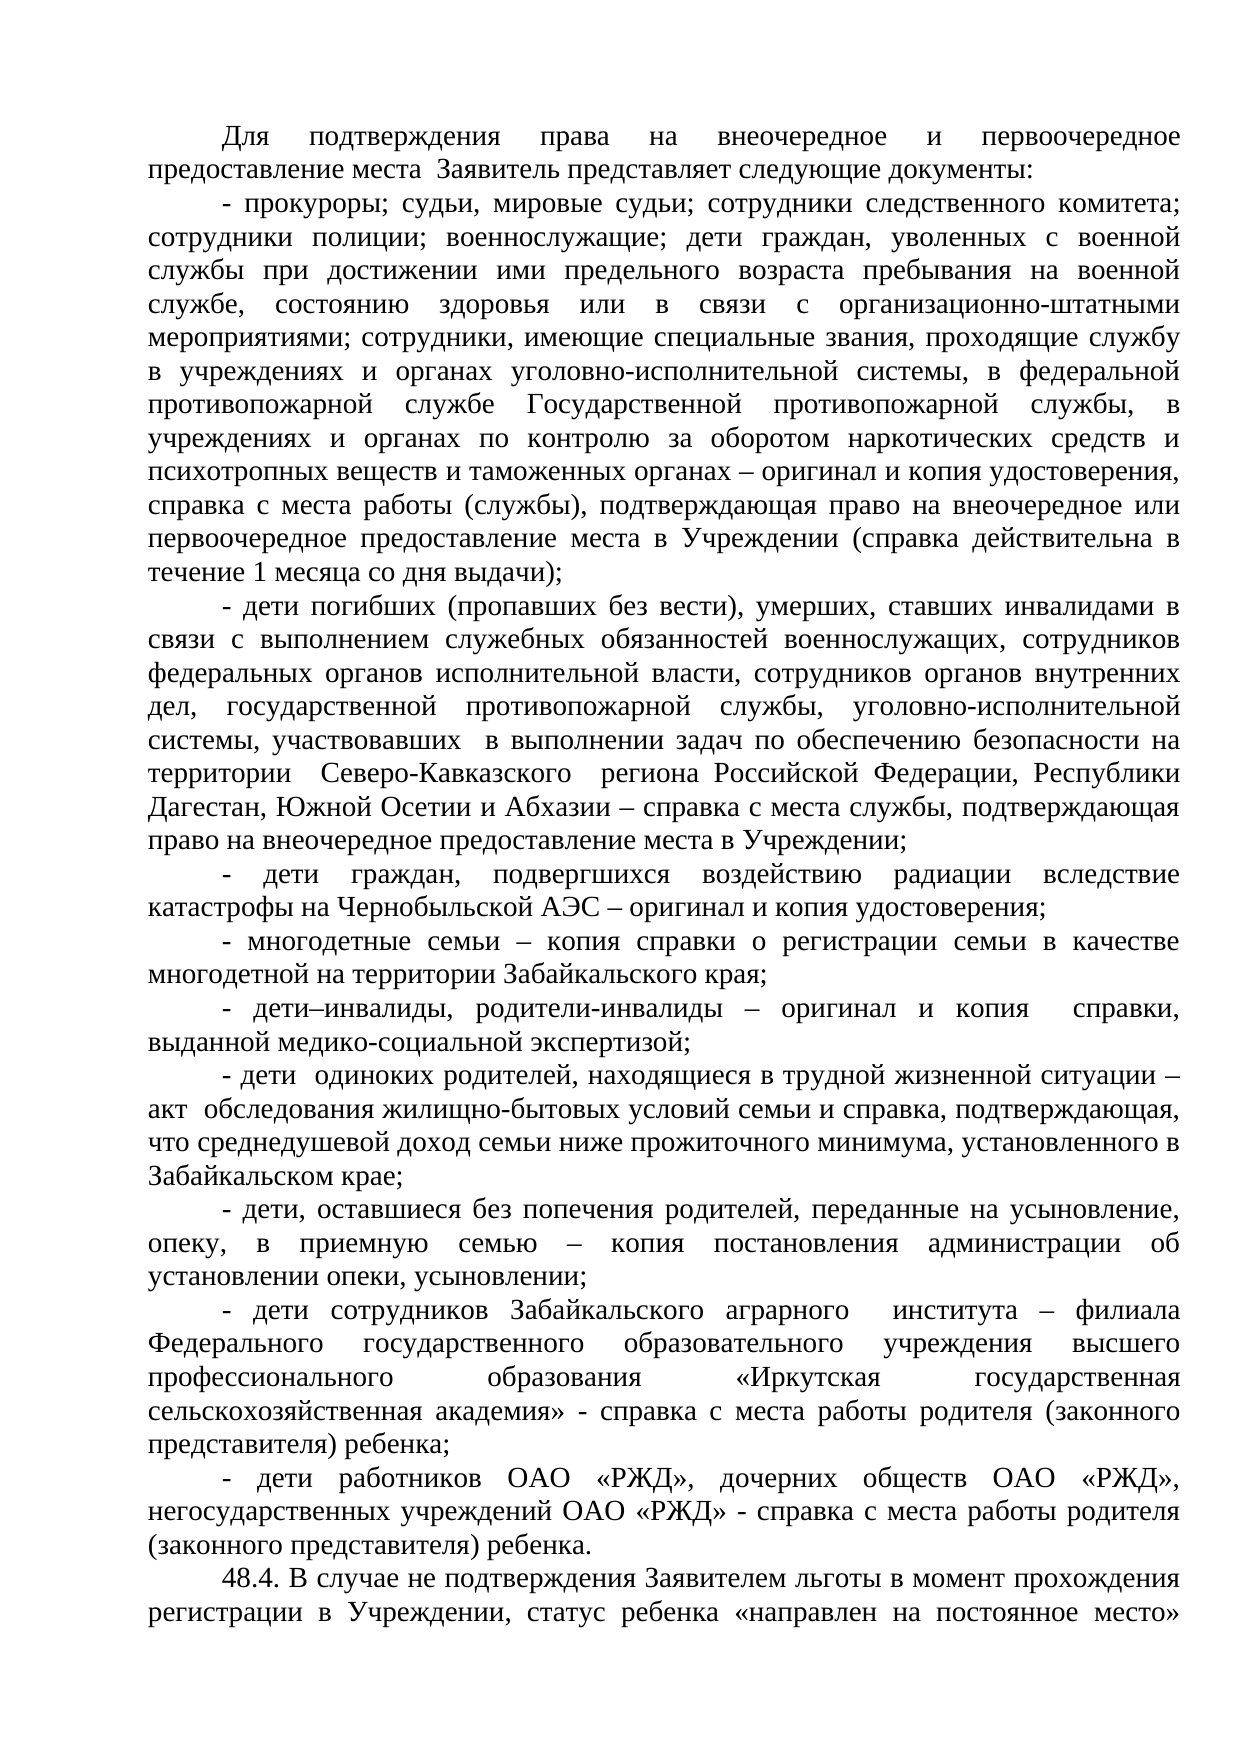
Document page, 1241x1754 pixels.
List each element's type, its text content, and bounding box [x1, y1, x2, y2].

text - многодетные семьи – копия справки о регистрации семьи в качестве многодетной на территории Забайкальского края; [148, 923, 1181, 990]
text - дети–инвалиды, родители-инвалиды – оригинал и копия справки, выданной медико-социальной экспертизой; [148, 990, 1181, 1057]
text - прокуроры; судьи, мировые судьи; сотрудники следственного комитета; сотрудники полиции; военнослужащие; дети граждан, уволенных с военной службы при достижении ими предельного возраста пребывания на военной службе, состоянию здоровья или в связи с организационно-штатными мероприятиями; сотрудники, имеющие специальные звания, проходящие службу в учреждениях и органах уголовно-исполнительной системы, в федеральной противопожарной службе Государственной противопожарной службы, в учреждениях и органах по контролю за оборотом наркотических средств и психотропных веществ и таможенных органах – оригинал и копия удостоверения, справка с места работы (службы), подтверждающая право на внеочередное или первоочередное предоставление места в Учреждении (справка действительна в течение 1 месяца со дня выдачи); [148, 185, 1181, 588]
text - дети, оставшиеся без попечения родителей, переданные на усыновление, опеку, в приемную семью – копия постановления администрации об установлении опеки, усыновлении; [148, 1191, 1181, 1292]
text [148, 1560, 1181, 1627]
text - дети сотрудников Забайкальского аграрного института – филиала Федерального государственного образовательного учреждения высшего профессионального образования «Иркутская государственная сельскохозяйственная академия» - справка с места работы родителя (законного представителя) ребенка; [148, 1292, 1181, 1460]
text - дети граждан, подвергшихся воздействию радиации вследствие катастрофы на Чернобыльской АЭС – оригинал и копия удостоверения; [148, 856, 1181, 923]
text - дети одиноких родителей, находящиеся в трудной жизненной ситуации – акт обследования жилищно-бытовых условий семьи и справка, подтверждающая, что среднедушевой доход семьи ниже прожиточного минимума, установленного в Забайкальском крае; [148, 1057, 1181, 1191]
text - дети погибших (пропавших без вести), умерших, ставших инвалидами в связи с выполнением служебных обязанностей военнослужащих, сотрудников федеральных органов исполнительной власти, сотрудников органов внутренних дел, государственной противопожарной службы, уголовно-исполнительной системы, участвовавших в выполнении задач по обеспечению безопасности на территории Северо-Кавказского региона Российской Федерации, Республики Дагестан, Южной Осетии и Абхазии – справка с места службы, подтверждающая право на внеочередное предоставление места в Учреждении; [148, 588, 1181, 856]
text - дети работников ОАО «РЖД», дочерних обществ ОАО «РЖД», негосударственных учреждений ОАО «РЖД» - справка с места работы родителя (законного представителя) ребенка. [148, 1460, 1181, 1560]
text Для подтверждения права на внеочередное и первоочередное предоставление места Заявитель представляет следующие документы: [148, 118, 1181, 185]
